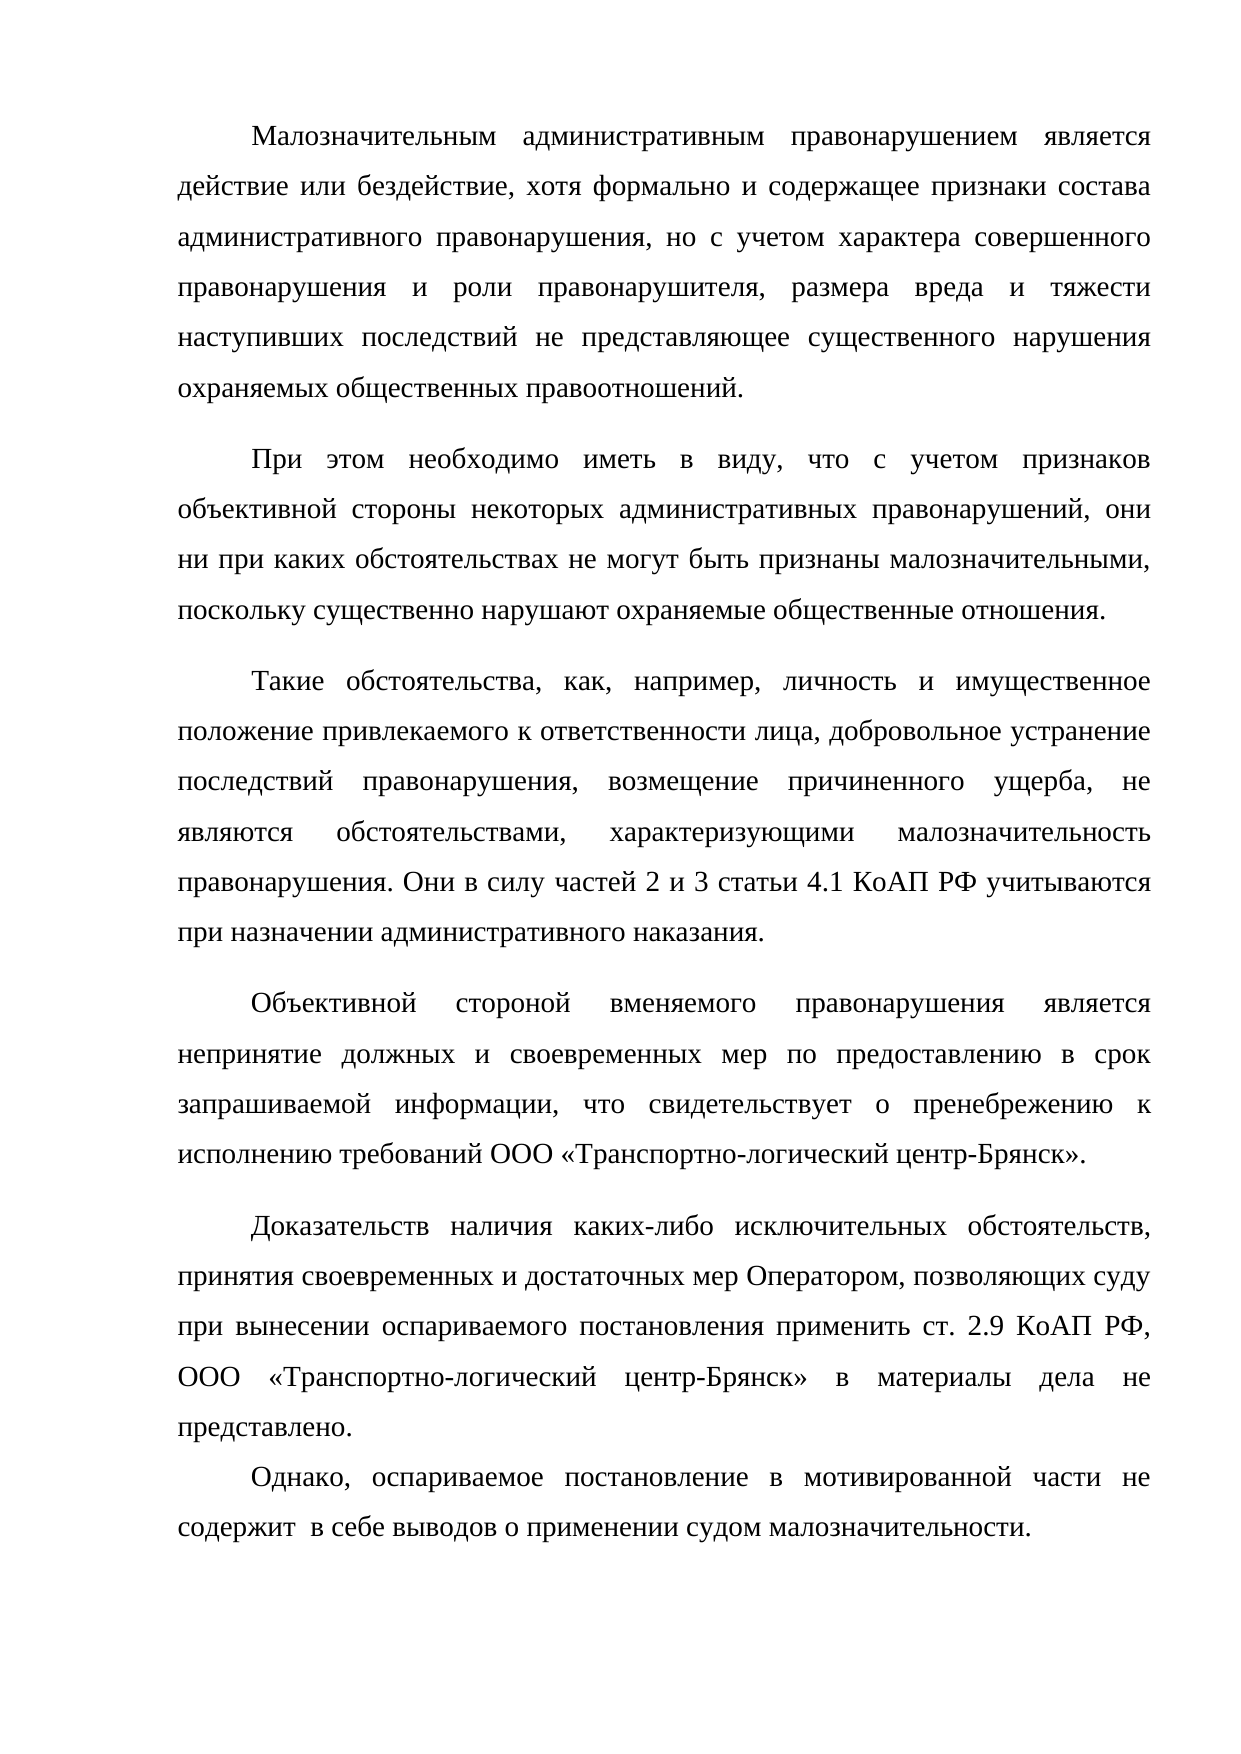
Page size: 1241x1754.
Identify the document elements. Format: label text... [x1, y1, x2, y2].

text Такие обстоятельства, как, например, личность и имущественное положение привлекаемого к ответственности лица, добровольное устранение последствий правонарушения, возмещение причиненного ущерба, не являются обстоятельствами, характеризующими малозначительность правонарушения. Они в силу частей 2 и 3 статьи 4.1 КоАП РФ учитываются при назначении административного наказания. [177, 663, 1152, 948]
text Доказательств наличия каких-либо исключительных обстоятельств, принятия своевременных и достаточных мер Оператором, позволяющих суду при вынесении оспариваемого постановления применить ст. 2.9 КоАП РФ, ООО «Транспортно-логический центр-Брянск» в материалы дела не представлено. [177, 1208, 1152, 1442]
text Однако, оспариваемое постановление в мотивированной части не содержит в себе выводов о применении судом малозначительности. [177, 1459, 1152, 1543]
text При этом необходимо иметь в виду, что с учетом признаков объективной стороны некоторых административных правонарушений, они ни при каких обстоятельствах не могут быть признаны малозначительными, поскольку существенно нарушают охраняемые общественные отношения. [177, 441, 1152, 625]
text Малозначительным административным правонарушением является действие или бездействие, хотя формально и содержащее признаки состава административного правонарушения, но с учетом характера совершенного правонарушения и роли правонарушителя, размера вреда и тяжести наступивших последствий не представляющее существенного нарушения охраняемых общественных правоотношений. [177, 118, 1152, 403]
text Объективной стороной вменяемого правонарушения является непринятие должных и своевременных мер по предоставлению в срок запрашиваемой информации, что свидетельствует о пренебрежению к исполнению требований ООО «Транспортно-логический центр-Брянск». [177, 986, 1152, 1170]
